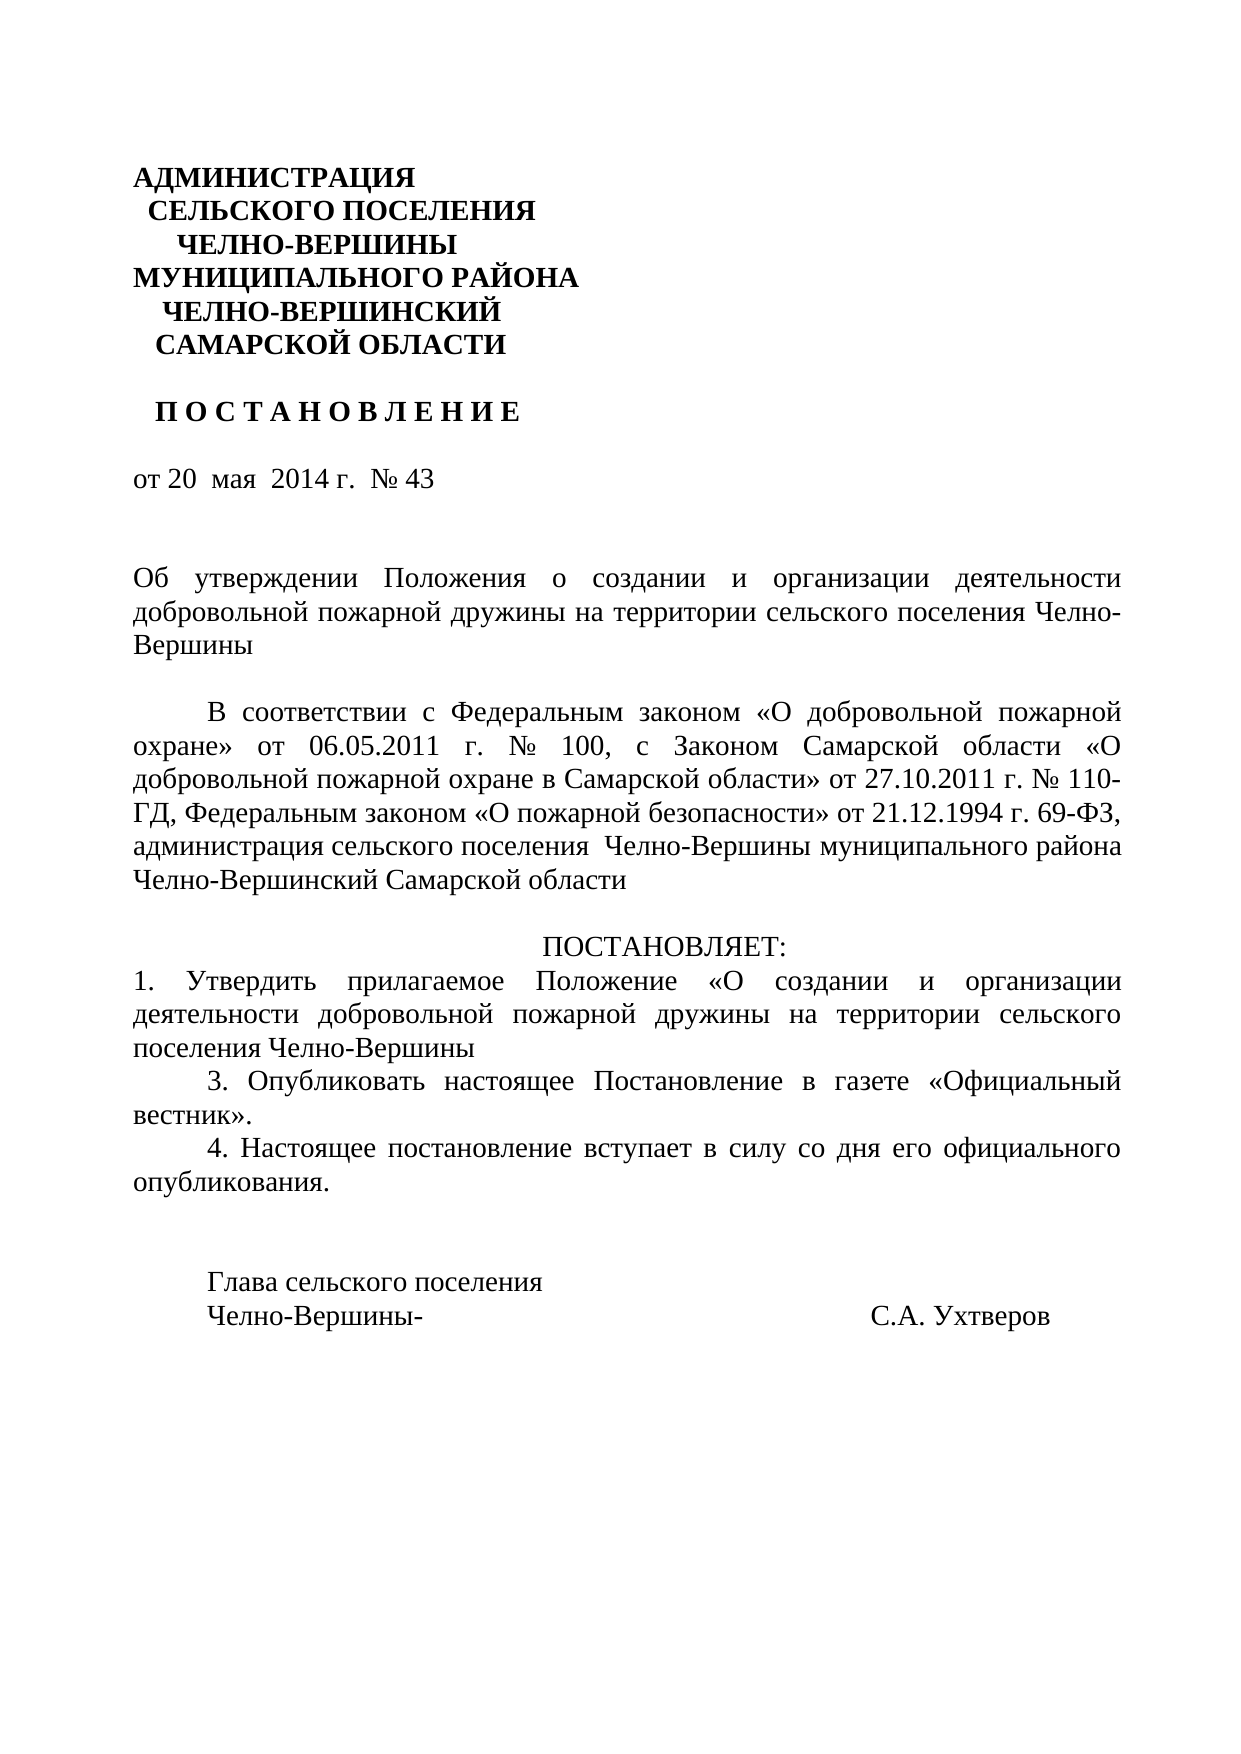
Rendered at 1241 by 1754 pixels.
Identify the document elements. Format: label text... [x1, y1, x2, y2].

text П О С Т А Н О В Л Е Н И Е [133, 394, 1122, 428]
text МУНИЦИПАЛЬНОГО РАЙОНА [133, 260, 1122, 294]
text В соответствии с Федеральным законом «О добровольной пожарной охране» от 06.05.2011 г. № 100, с Законом Самарской области «О добровольной пожарной охране в Самарской области» от 27.10.2011 г. № 110-ГД, Федеральным законом «О пожарной безопасности» от 21.12.1994 г. 69-ФЗ, администрация сельского поселения Челно-Вершины муниципального района Челно-Вершинский Самарской области [133, 694, 1122, 896]
text Челно-Вершины- С.А. Ухтверов [133, 1298, 1122, 1332]
text 1. Утвердить прилагаемое Положение «О создании и организации деятельности добровольной пожарной дружины на территории сельского поселения Челно-Вершины [133, 963, 1122, 1063]
text СЕЛЬСКОГО ПОСЕЛЕНИЯ [133, 193, 1122, 227]
text 4. Настоящее постановление вступает в силу со дня его официального опубликования. [133, 1130, 1122, 1197]
text ЧЕЛНО-ВЕРШИНЫ [133, 227, 1122, 260]
text ЧЕЛНО-ВЕРШИНСКИЙ [133, 294, 1122, 327]
text АДМИНИСТРАЦИЯ [133, 160, 1122, 193]
text Об утверждении Положения о создании и организации деятельности добровольной пожарной дружины на территории сельского поселения Челно-Вершины [133, 560, 1122, 661]
text Глава сельского поселения [133, 1264, 1122, 1298]
text САМАРСКОЙ ОБЛАСТИ [133, 327, 1122, 361]
text ПОСТАНОВЛЯЕТ: [133, 929, 1122, 963]
text от 20 мая 2014 г. № 43 [133, 462, 1122, 495]
text 3. Опубликовать настоящее Постановление в газете «Официальный вестник». [133, 1063, 1122, 1130]
